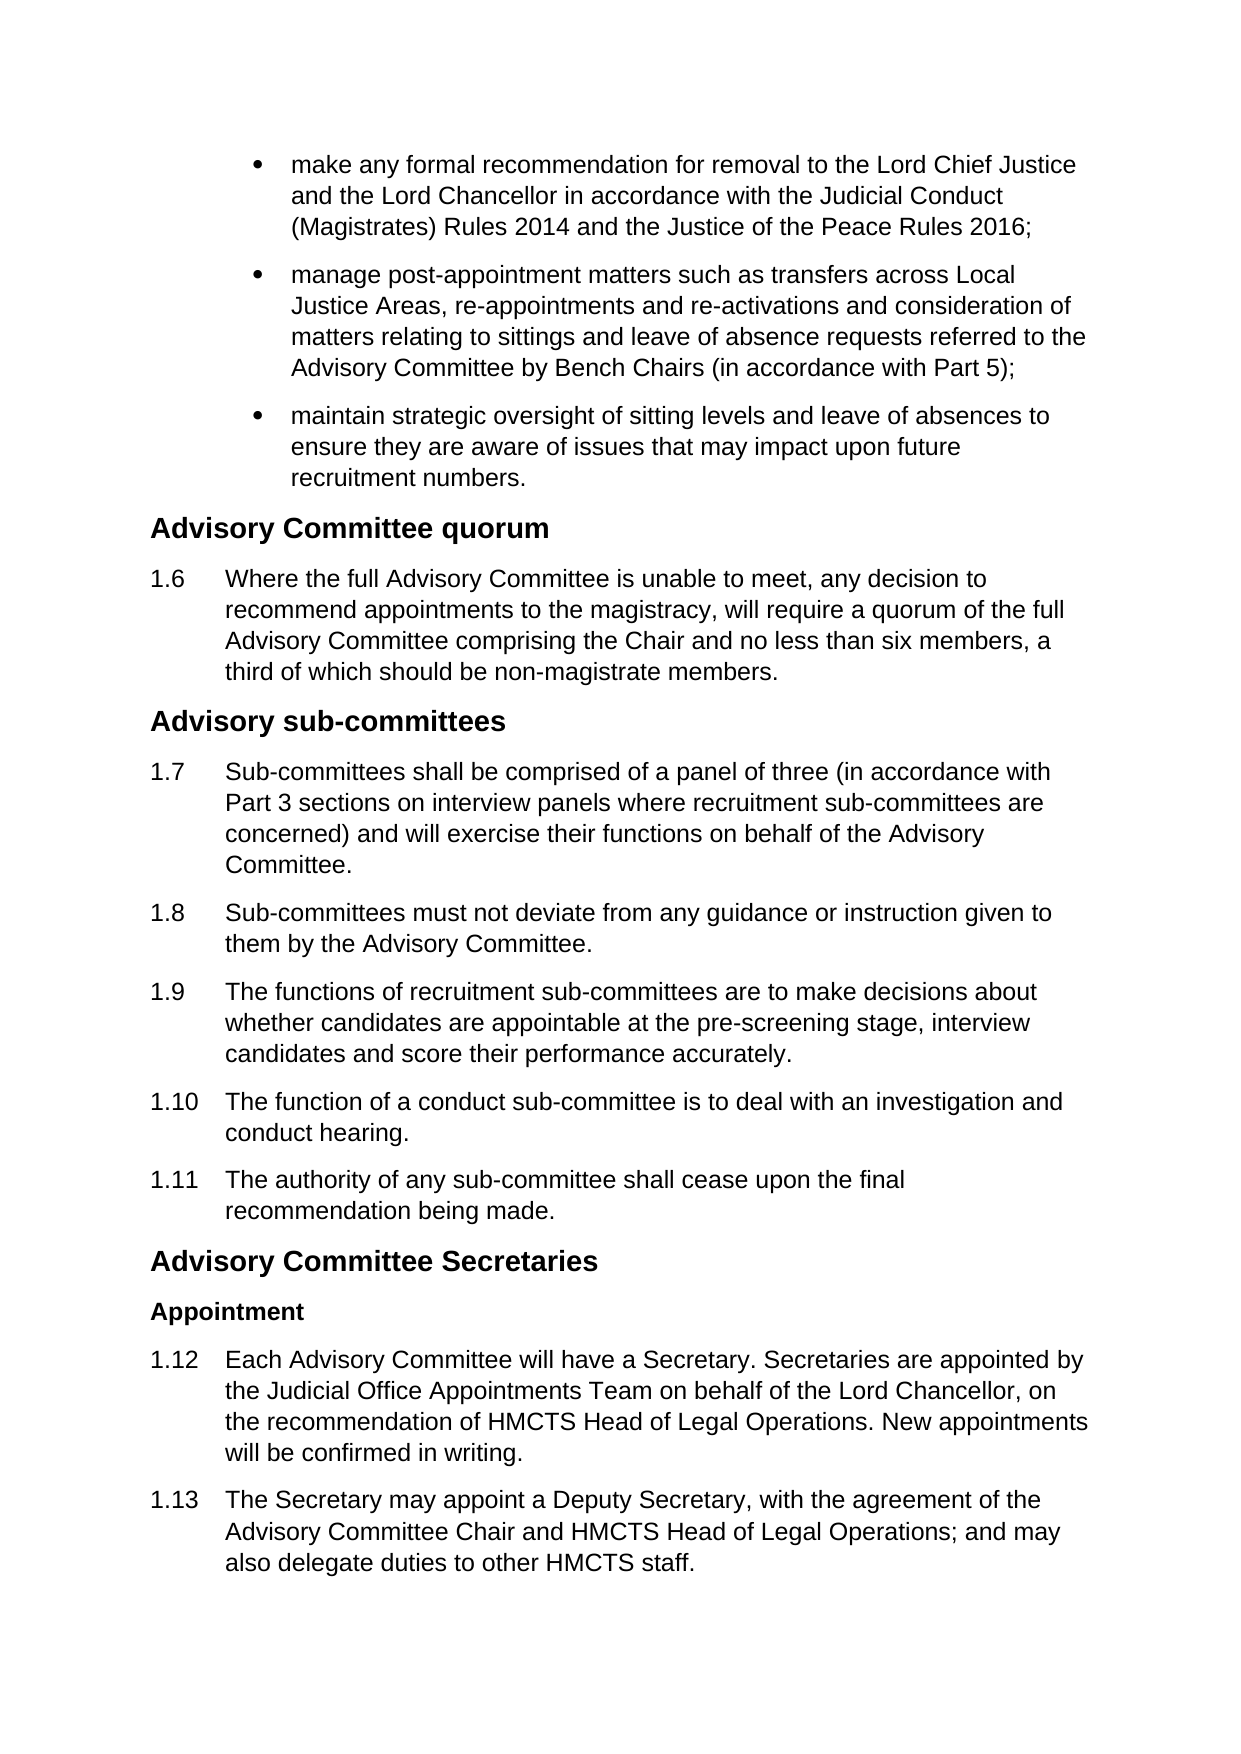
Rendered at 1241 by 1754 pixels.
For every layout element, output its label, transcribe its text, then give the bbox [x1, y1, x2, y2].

list The functions of recruitment sub-committees are to make decisions about whether candidates are appointable at the pre-screening stage, interview candidates and score their performance accurately. [150, 977, 1090, 1068]
list Where the full Advisory Committee is unable to meet, any decision to recommend appointments to the magistracy, will require a quorum of the full Advisory Committee comprising the Chair and no less than six members, a third of which should be non-magistrate members. [150, 563, 1090, 685]
list make any formal recommendation for removal to the Lord Chief Justice and the Lord Chancellor in accordance with the Judicial Conduct (Magistrates) Rules 2014 and the Justice of the Peace Rules 2016; [253, 150, 1090, 241]
list Sub-committees must not deviate from any guidance or instruction given to them by the Advisory Committee. [150, 898, 1090, 958]
list The authority of any sub-committee shall cease upon the final recommendation being made. [150, 1165, 1090, 1225]
text Advisory sub-committees [150, 704, 1090, 738]
list manage post-appointment matters such as transfers across Local Justice Areas, re-appointments and re-activations and consideration of matters relating to sittings and leave of absence requests referred to the Advisory Committee by Bench Chairs (in accordance with Part 5); [253, 260, 1090, 382]
text Advisory Committee Secretaries [150, 1244, 1090, 1278]
text Advisory Committee quorum [150, 511, 1090, 544]
list Sub-committees shall be comprised of a panel of three (in accordance with Part 3 sections on interview panels where recruitment sub-committees are concerned) and will exercise their functions on behalf of the Advisory Committee. [150, 757, 1090, 879]
list The Secretary may appoint a Deputy Secretary, with the agreement of the Advisory Committee Chair and HMCTS Head of Legal Operations; and may also delegate duties to other HMCTS staff. [150, 1485, 1090, 1576]
text Appointment [150, 1297, 1090, 1326]
list Each Advisory Committee will have a Secretary. Secretaries are appointed by the Judicial Office Appointments Team on behalf of the Lord Chancellor, on the recommendation of HMCTS Head of Legal Operations. New appointments will be confirmed in writing. [150, 1344, 1090, 1466]
list The function of a conduct sub-committee is to deal with an investigation and conduct hearing. [150, 1087, 1090, 1146]
list maintain strategic oversight of sitting levels and leave of absences to ensure they are aware of issues that may impact upon future recruitment numbers. [253, 401, 1090, 492]
